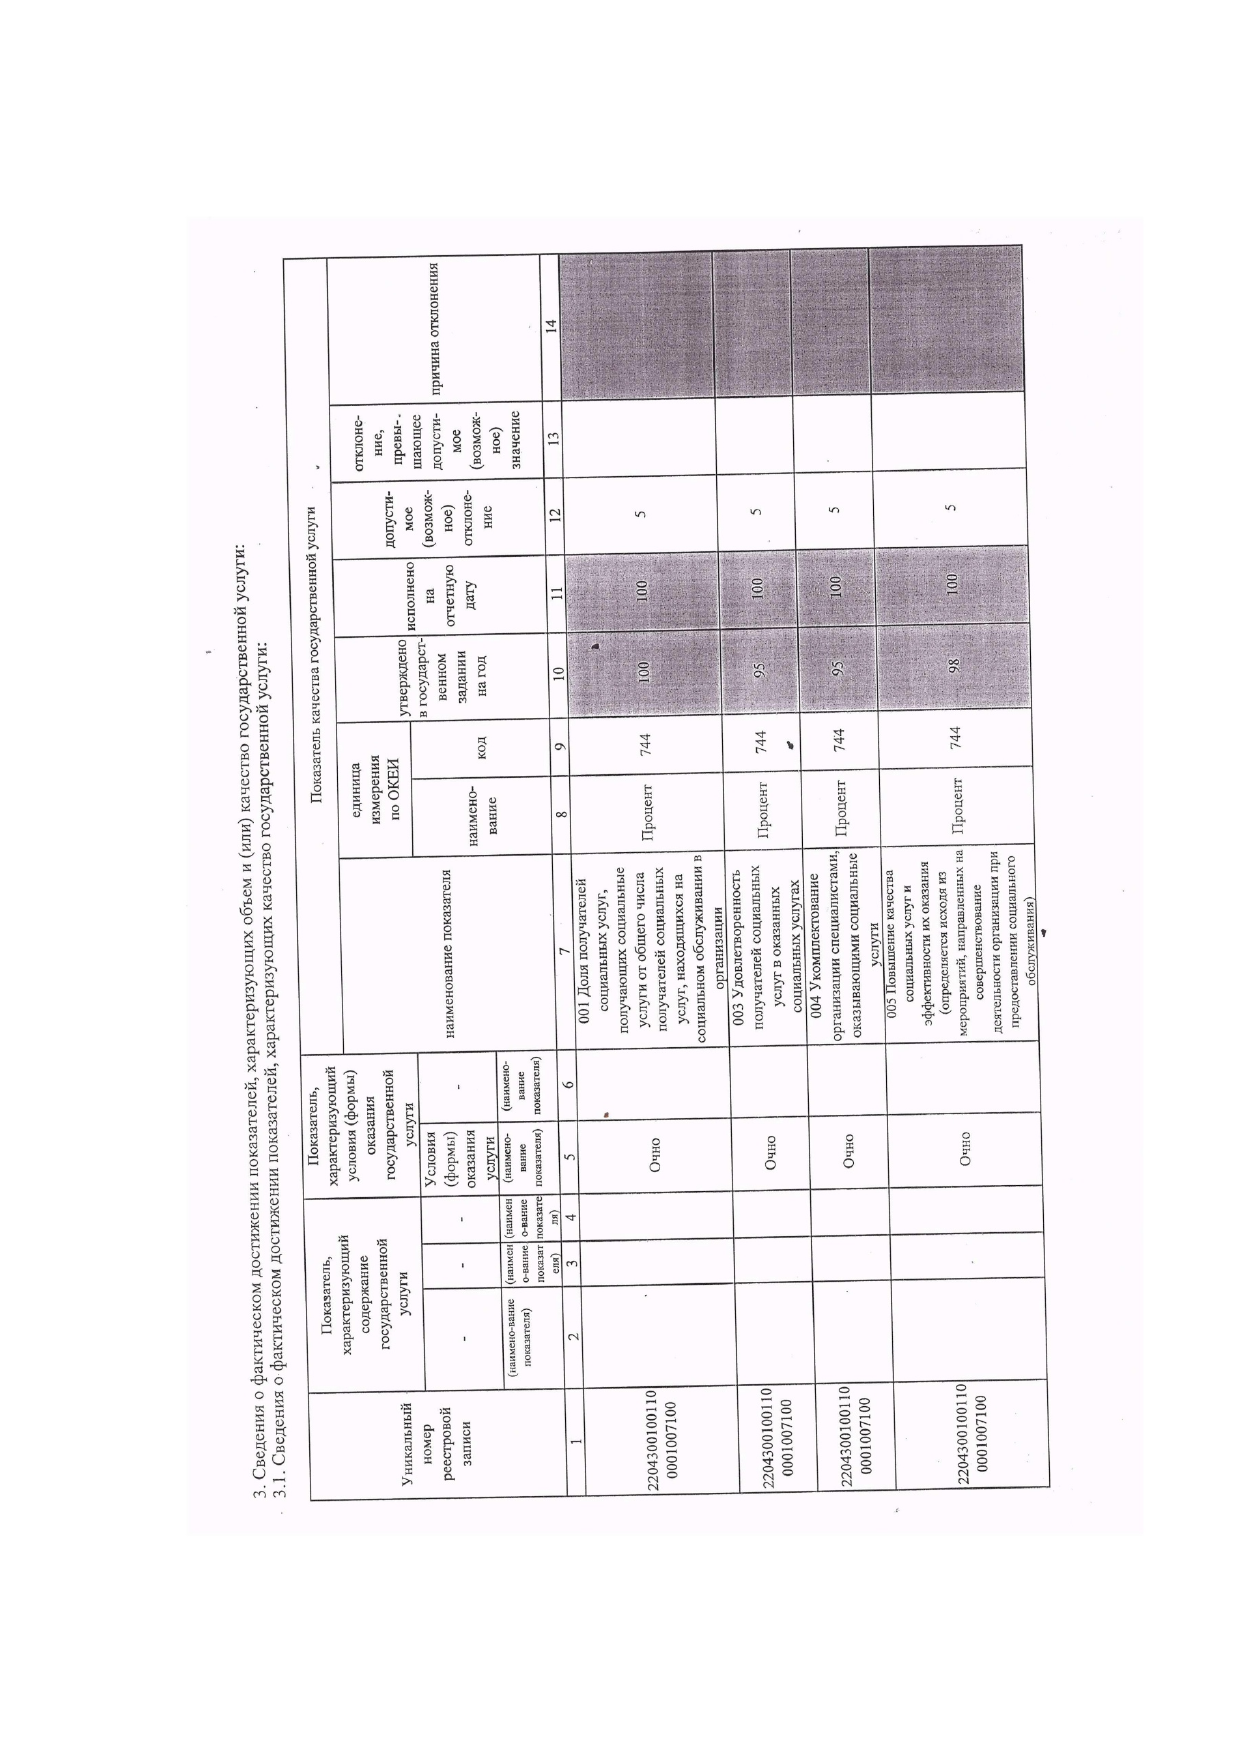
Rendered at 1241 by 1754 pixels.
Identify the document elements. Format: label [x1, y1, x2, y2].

picture [177, 207, 1152, 1544]
